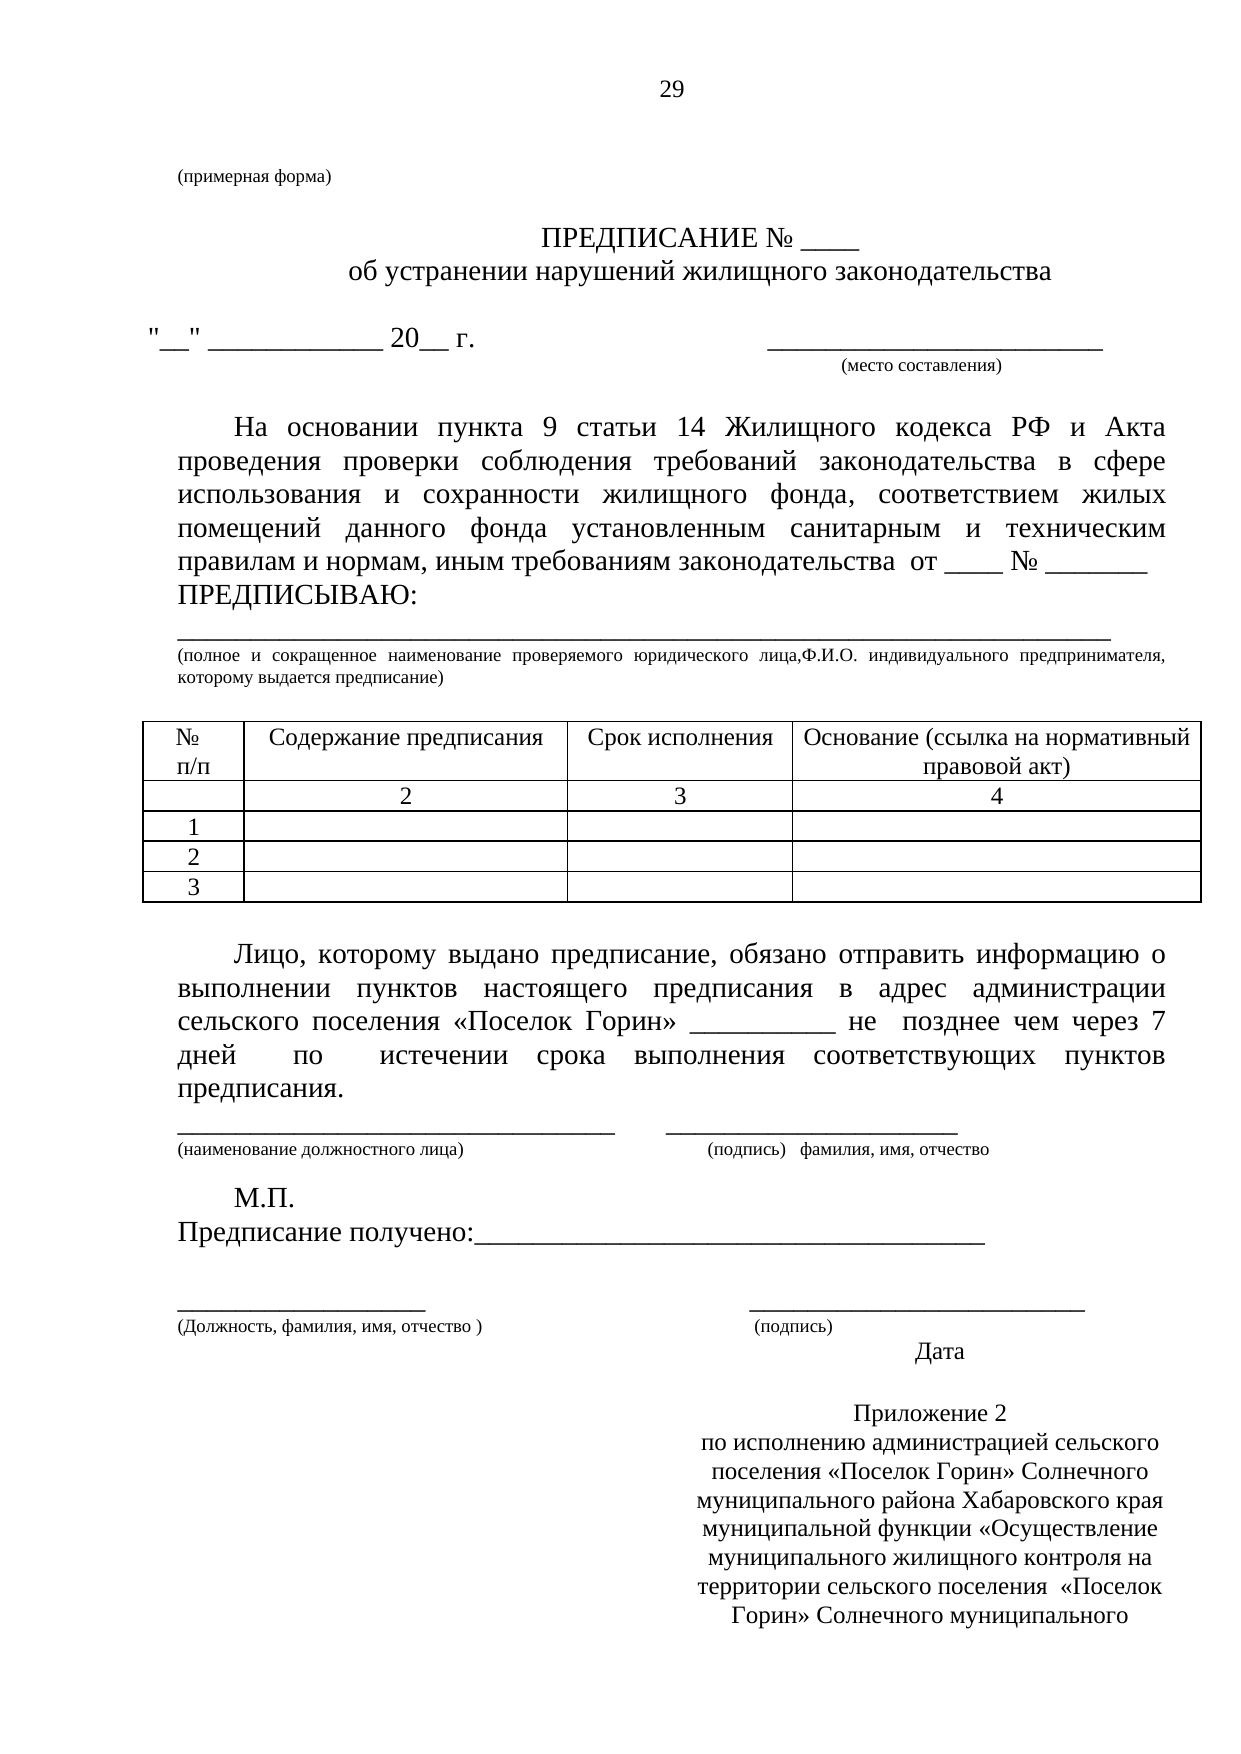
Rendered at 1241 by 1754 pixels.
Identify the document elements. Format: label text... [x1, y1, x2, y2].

table_cell [568, 842, 792, 871]
text (наименование должностного лица) (подпись) фамилия, имя, отчество [177, 1137, 1167, 1159]
table_cell 3 [568, 781, 792, 810]
text (примерная форма) [177, 165, 1167, 186]
text территории сельского поселения «Поселок Горин» Солнечного муниципального [693, 1571, 1167, 1628]
text ______________________________ ____________________ [177, 1104, 1167, 1137]
table_cell 3 [144, 872, 243, 901]
table_cell [245, 812, 567, 840]
text ПРЕДПИСЫВАЮ: [177, 577, 1167, 611]
table_header Основание (ссылка на нормативный правовой акт) [793, 722, 1200, 780]
text ПРЕДПИСАНИЕ № ____ [177, 220, 1167, 253]
text Дата [841, 1336, 1167, 1365]
table_cell [144, 781, 243, 810]
table_header Содержание предписания [245, 722, 567, 780]
text (полное и сокращенное наименование проверяемого юридического лица,Ф.И.О. индивидуального предпринимателя, которому выдается предписание) [177, 644, 1167, 687]
table_cell 2 [144, 842, 243, 871]
table_cell 1 [144, 812, 243, 840]
text "__" ____________ 20__ г. _______________________ [148, 321, 1167, 354]
text На основании пункта 9 статьи 14 Жилищного кодекса РФ и Акта проведения проверки соблюдения требований законодательства в сфере использования и сохранности жилищного фонда, соответствием жилых помещений данного фонда установленным санитарным и техническим правилам и нормам, иным требованиям законодательства от ____ № _______ [177, 409, 1167, 577]
table_cell [245, 872, 567, 901]
table_cell [793, 812, 1200, 840]
table_header Срок исполнения [568, 722, 792, 780]
table_cell 2 [245, 781, 567, 810]
table_cell [568, 872, 792, 901]
text муниципального района Хабаровского края муниципальной функции «Осуществление муниципального жилищного контроля на [693, 1485, 1167, 1571]
table_header № п/п [144, 722, 243, 780]
text _________________ _______________________ [177, 1281, 1167, 1315]
table_cell 4 [793, 781, 1200, 810]
text ________________________________________________________________ [177, 611, 1167, 644]
text Предписание получено:___________________________________ [177, 1214, 1167, 1248]
table_cell [245, 842, 567, 871]
text Лицо, которому выдано предписание, обязано отправить информацию о выполнении пунктов настоящего предписания в адрес администрации сельского поселения «Поселок Горин» __________ не позднее чем через 7 дней по истечении срока выполнения соответствующих пунктов предписания. [177, 936, 1167, 1104]
text по исполнению администрацией сельского поселения «Поселок Горин» Солнечного [693, 1427, 1167, 1485]
text (место составления) [177, 354, 1167, 376]
text об устранении нарушений жилищного законодательства [177, 253, 1167, 287]
text Приложение 2 [620, 1398, 1167, 1427]
table_cell [793, 842, 1200, 871]
text М.П. [177, 1181, 1167, 1214]
table_cell [793, 872, 1200, 901]
text (Должность, фамилия, имя, отчество ) (подпись) [177, 1315, 1167, 1336]
table_cell [568, 812, 792, 840]
